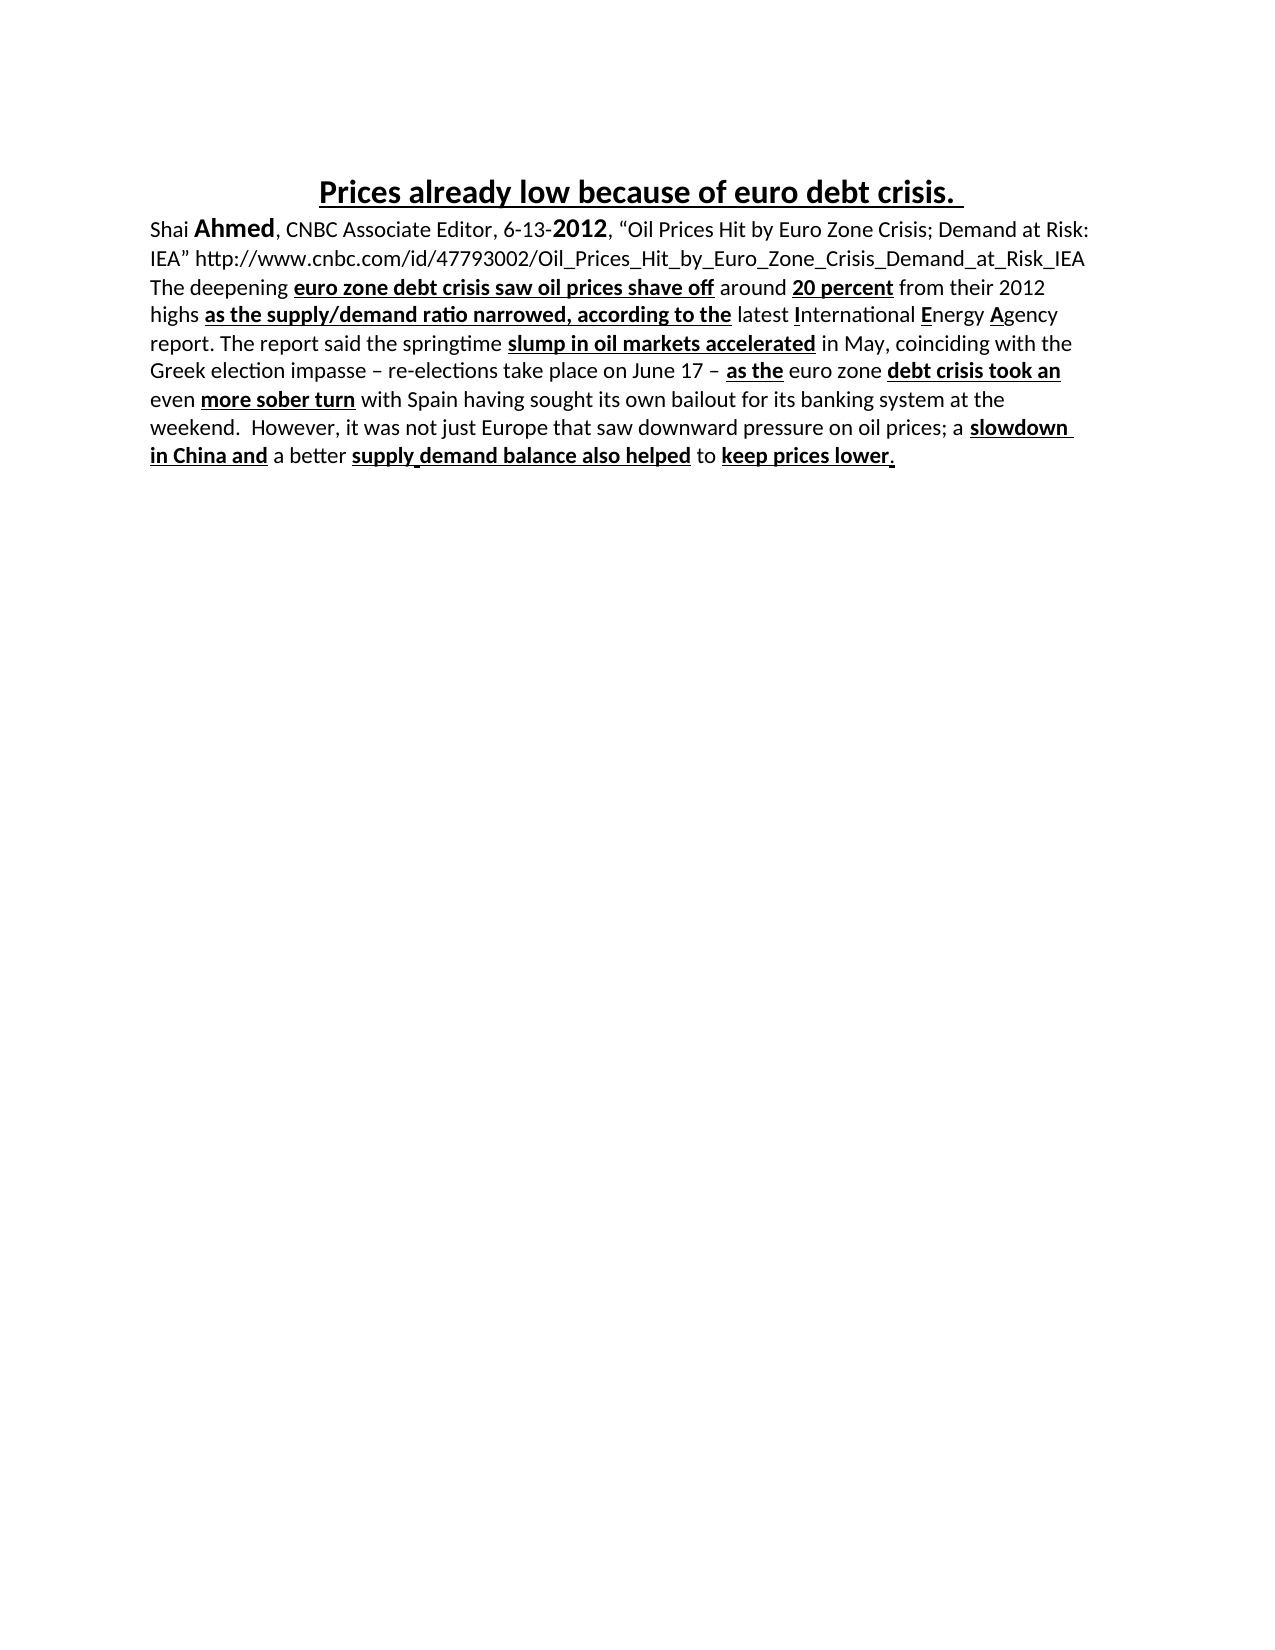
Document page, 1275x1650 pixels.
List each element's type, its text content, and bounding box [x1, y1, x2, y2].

text The deepening euro zone debt crisis saw oil prices shave off around 20 percent from their 2012 highs as the supply/demand ratio narrowed, according to the latest International Energy Agency report. The report said the springtime slump in oil markets accelerated in May, coinciding with the Greek election impasse – re-elections take place on June 17 – as the euro zone debt crisis took an even more sober turn with Spain having sought its own bailout for its banking system at the weekend. However, it was not just Europe that saw downward pressure on oil prices; a slowdown in China and a better supply demand balance also helped to keep prices lower. [150, 273, 1080, 469]
text Shai Ahmed, CNBC Associate Editor, 6-13-2012, “Oil Prices Hit by Euro Zone Crisis; Demand at Risk: IEA” http://www.cnbc.com/id/47793002/Oil_Prices_Hit_by_Euro_Zone_Crisis_Demand_at_Risk_IEA [150, 212, 1125, 273]
subtitle Prices already low because of euro debt crisis. [150, 171, 1125, 212]
